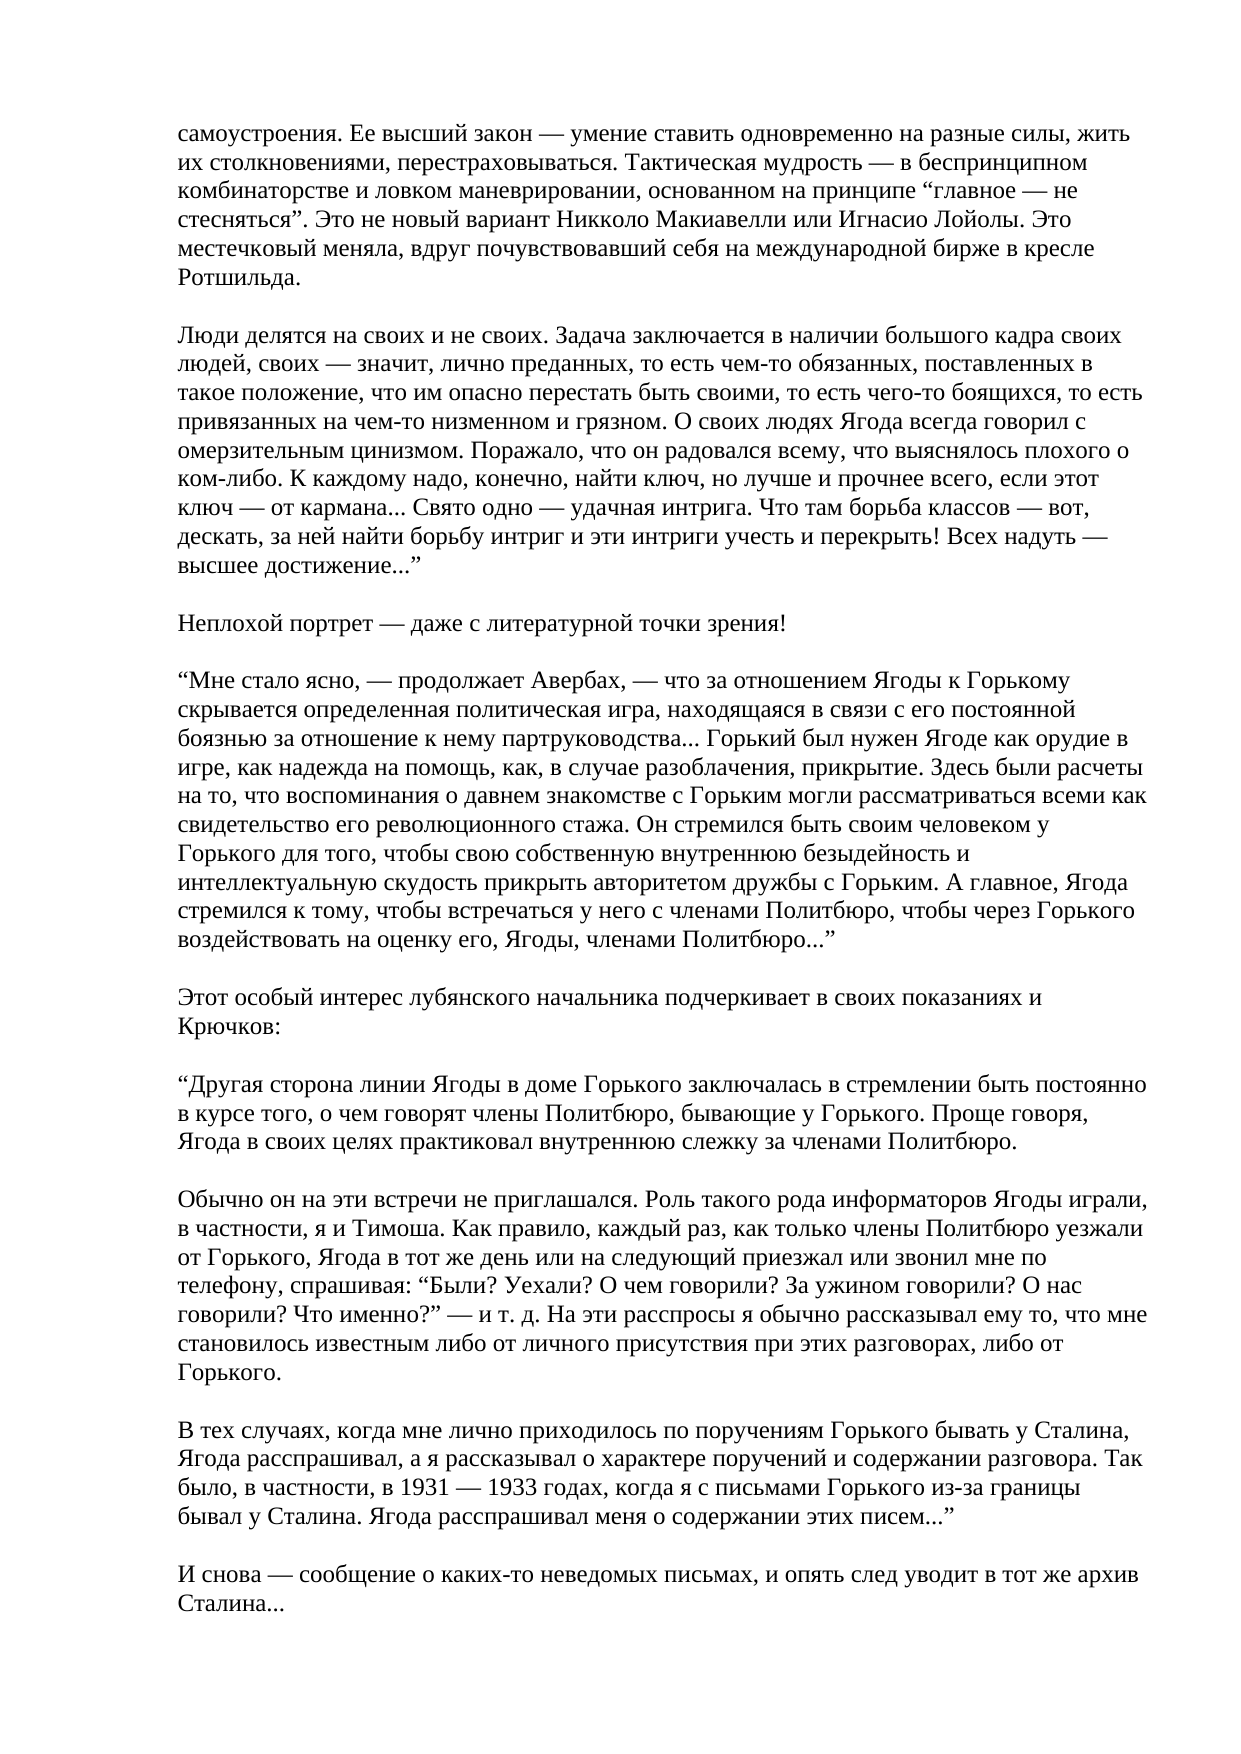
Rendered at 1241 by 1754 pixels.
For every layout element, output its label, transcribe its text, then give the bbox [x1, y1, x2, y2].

text Неплохой портрет — даже с литературной точки зрения! [177, 608, 1152, 636]
text “Другая сторона линии Ягоды в доме Горького заключалась в стремлении быть постоянно в курсе того, о чем говорят члены Политбюро, бывающие у Горького. Проще говоря, Ягода в своих целях практиковал внутреннюю слежку за членами Политбюро. [177, 1069, 1152, 1155]
text Этот особый интерес лубянского начальника подчеркивает в своих показаниях и Крючков: [177, 982, 1152, 1040]
text Обычно он на эти встречи не приглашался. Роль такого рода информаторов Ягоды играли, в частности, я и Тимоша. Как правило, каждый раз, как только члены Политбюро уезжали от Горького, Ягода в тот же день или на следующий приезжал или звонил мне по телефону, спрашивая: “Были? Уехали? О чем говорили? За ужином говорили? О нас говорили? Что именно?” — и т. д. На эти расспросы я обычно рассказывал ему то, что мне становилось известным либо от личного присутствия при этих разговорах, либо от Горького. [177, 1184, 1152, 1386]
text И снова — сообщение о каких-то неведомых письмах, и опять след уводит в тот же архив Сталина... [177, 1559, 1152, 1616]
text “Мне стало ясно, — продолжает Авербах, — что за отношением Ягоды к Горькому скрывается определенная политическая игра, находящаяся в связи с его постоянной боязнью за отношение к нему партруководства... Горький был нужен Ягоде как орудие в игре, как надежда на помощь, как, в случае разоблачения, прикрытие. Здесь были расчеты на то, что воспоминания о давнем знакомстве с Горьким могли рассматриваться всеми как свидетельство его революционного стажа. Он стремился быть своим человеком у Горького для того, чтобы свою собственную внутреннюю безыдейность и интеллектуальную скудость прикрыть авторитетом дружбы с Горьким. А главное, Ягода стремился к тому, чтобы встречаться у него с членами Политбюро, чтобы через Горького воздействовать на оценку его, Ягоды, членами Политбюро...” [177, 666, 1152, 953]
text Люди делятся на своих и не своих. Задача заключается в наличии большого кадра своих людей, своих — значит, лично преданных, то есть чем-то обязанных, поставленных в такое положение, что им опасно перестать быть своими, то есть чего-то боящихся, то есть привязанных на чем-то низменном и грязном. О своих людях Ягода всегда говорил с омерзительным цинизмом. Поражало, что он радовался всему, что выяснялось плохого о ком-либо. К каждому надо, конечно, найти ключ, но лучше и прочнее всего, если этот ключ — от кармана... Свято одно — удачная интрига. Что там борьба классов — вот, дескать, за ней найти борьбу интриг и эти интриги учесть и перекрыть! Всех надуть — высшее достижение...” [177, 320, 1152, 578]
text В тех случаях, когда мне лично приходилось по поручениям Горького бывать у Сталина, Ягода расспрашивал, а я рассказывал о характере поручений и содержании разговора. Так было, в частности, в 1931 — 1933 годах, когда я с письмами Горького из-за границы бывал у Сталина. Ягода расспрашивал меня о содержании этих писем...” [177, 1415, 1152, 1530]
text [177, 118, 1152, 291]
